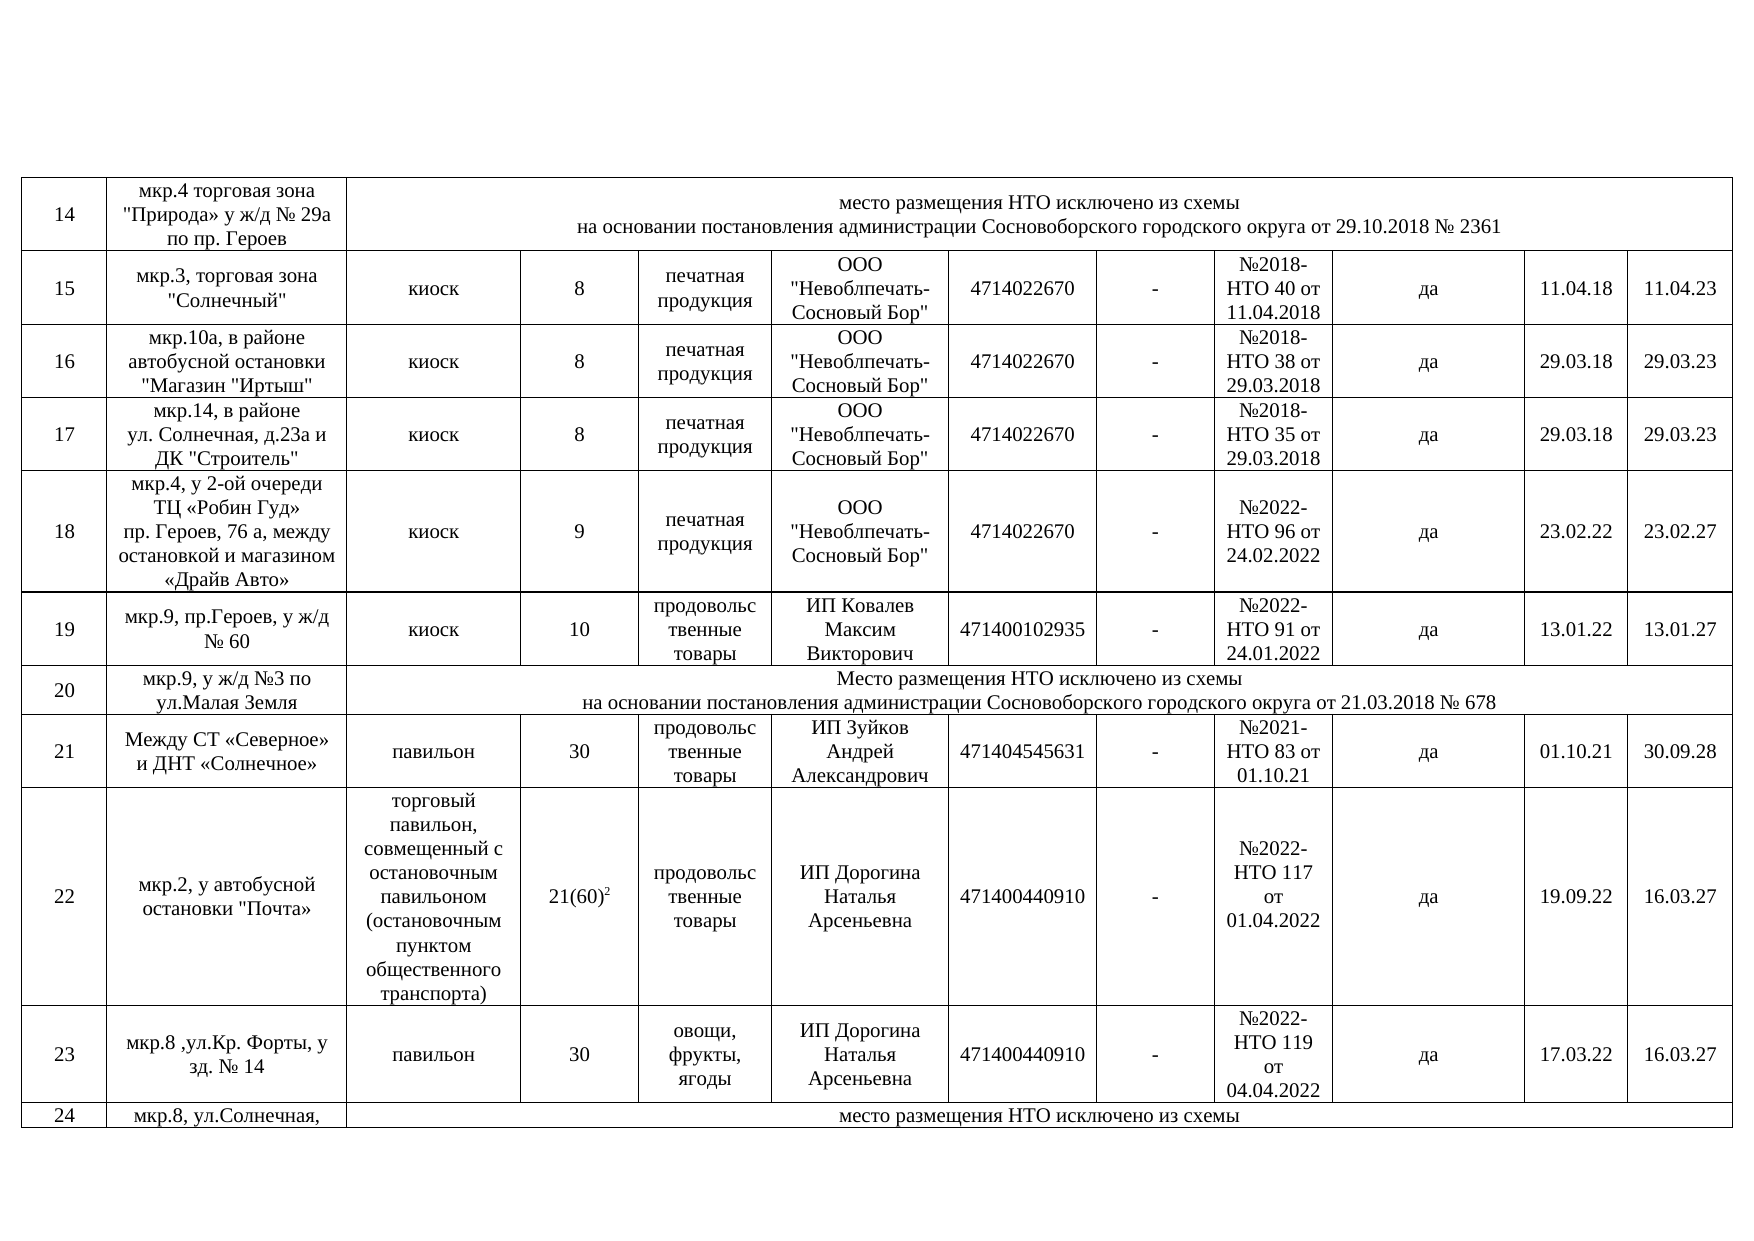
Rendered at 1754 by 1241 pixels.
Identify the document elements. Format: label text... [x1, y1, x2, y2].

table_cell Между СТ «Северное» и ДНТ «Солнечное» [107, 715, 346, 787]
table_cell ИП Зуйков Андрей Александрович [772, 715, 948, 787]
table_cell 471400102935 [949, 593, 1096, 665]
table_cell 23 [22, 1006, 106, 1102]
table_cell ИП Дорогина Наталья Арсеньевна [772, 1006, 948, 1102]
table_cell 10 [521, 593, 638, 665]
table_cell 23.02.22 [1525, 471, 1627, 591]
table_cell 21 [22, 715, 106, 787]
table_cell - [1097, 325, 1214, 397]
table_cell 8 [521, 325, 638, 397]
table_cell печатная продукция [639, 471, 771, 591]
table_cell №2021- НТО 83 от 01.10.21 [1215, 715, 1332, 787]
table_cell №2018-НТО 40 от 11.04.2018 [1215, 251, 1332, 324]
table_cell киоск [347, 593, 520, 665]
table_cell мкр.9, у ж/д №3 по ул.Малая Земля [107, 666, 346, 714]
table_cell да [1333, 715, 1524, 787]
table_cell 30 [521, 1006, 638, 1102]
table_cell продовольственные товары [639, 715, 771, 787]
table_cell 4714022670 [949, 251, 1096, 324]
table_cell №2018-НТО 35 от 29.03.2018 [1215, 398, 1332, 470]
table_cell печатная продукция [639, 251, 771, 324]
table_cell да [1333, 471, 1524, 591]
table_cell мкр.3, торговая зона "Солнечный" [107, 251, 346, 324]
table_cell 4714022670 [949, 471, 1096, 591]
table_cell 471404545631 [949, 715, 1096, 787]
table_cell да [1333, 325, 1524, 397]
table_cell 16 [22, 325, 106, 397]
table_cell 471400440910 [949, 788, 1096, 1005]
table_cell 11.04.18 [1525, 251, 1627, 324]
table_cell 9 [521, 471, 638, 591]
table_cell торговый павильон, совмещенный с остановочным павильоном (остановочным пунктом общественного транспорта) [347, 788, 520, 1005]
table_cell продовольственные товары [639, 788, 771, 1005]
table_cell - [1097, 788, 1214, 1005]
table_cell ООО "Невоблпечать-Сосновый Бор" [772, 251, 948, 324]
table_cell 4714022670 [949, 325, 1096, 397]
table_cell 17 [22, 398, 106, 470]
table_cell ООО "Невоблпечать-Сосновый Бор" [772, 398, 948, 470]
table_cell 8 [521, 251, 638, 324]
table_cell 16.03.27 [1628, 788, 1732, 1005]
table_cell да [1333, 788, 1524, 1005]
table_cell - [1097, 471, 1214, 591]
table_cell да [1333, 593, 1524, 665]
table_cell №2022-НТО 117 от 01.04.2022 [1215, 788, 1332, 1005]
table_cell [347, 1103, 1732, 1127]
table_cell 20 [22, 666, 106, 714]
table_cell №2022-НТО 119 от 04.04.2022 [1215, 1006, 1332, 1102]
table_cell №2018-НТО 38 от 29.03.2018 [1215, 325, 1332, 397]
table_cell 01.10.21 [1525, 715, 1627, 787]
table_cell ИП Ковалев Максим Викторович [772, 593, 948, 665]
table_cell 11.04.23 [1628, 251, 1732, 324]
table_cell 23.02.27 [1628, 471, 1732, 591]
table_cell да [1333, 398, 1524, 470]
table_cell 30.09.28 [1628, 715, 1732, 787]
table_cell павильон [347, 1006, 520, 1102]
table_cell мкр.14, в районе ул. Солнечная, д.23а и ДК "Строитель" [107, 398, 346, 470]
table_cell 16.03.27 [1628, 1006, 1732, 1102]
table_cell печатная продукция [639, 325, 771, 397]
table_cell мкр.8 ,ул.Кр. Форты, у зд. № 14 [107, 1006, 346, 1102]
table_cell 21(60)2 [521, 788, 638, 1005]
table_cell 8 [521, 398, 638, 470]
table_cell 29.03.23 [1628, 325, 1732, 397]
table_cell - [1097, 251, 1214, 324]
table_cell 18 [22, 471, 106, 591]
table_cell 19.09.22 [1525, 788, 1627, 1005]
table_cell киоск [347, 471, 520, 591]
table_cell ООО "Невоблпечать-Сосновый Бор" [772, 471, 948, 591]
table_cell 22 [22, 788, 106, 1005]
table_cell Место размещения НТО исключено из схемы на основании постановления администрации Сосновоборского городского округа от 21.03.2018 № 678 [347, 666, 1732, 714]
table_cell 471400440910 [949, 1006, 1096, 1102]
table_cell мкр.4 торговая зона "Природа» у ж/д № 29а по пр. Героев [107, 178, 346, 250]
table_cell киоск [347, 398, 520, 470]
table_cell №2022-НТО 91 от 24.01.2022 [1215, 593, 1332, 665]
table_cell мкр.9, пр.Героев, у ж/д № 60 [107, 593, 346, 665]
table_cell мкр.4, у 2-ой очереди ТЦ «Робин Гуд» пр. Героев, 76 а, между остановкой и магазином «Драйв Авто» [107, 471, 346, 591]
table_cell павильон [347, 715, 520, 787]
table_cell 19 [22, 593, 106, 665]
table_cell киоск [347, 325, 520, 397]
table_cell продовольственные товары [639, 593, 771, 665]
table_cell 29.03.18 [1525, 398, 1627, 470]
table_cell - [1097, 1006, 1214, 1102]
table_cell 13.01.27 [1628, 593, 1732, 665]
table_cell место размещения НТО исключено из схемы на основании постановления администрации Сосновоборского городского округа от 29.10.2018 № 2361 [347, 178, 1732, 250]
table_cell 24 [22, 1103, 106, 1127]
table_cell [107, 1103, 346, 1127]
table_cell да [1333, 251, 1524, 324]
table_cell - [1097, 715, 1214, 787]
table_cell печатная продукция [639, 398, 771, 470]
table_cell 17.03.22 [1525, 1006, 1627, 1102]
table_cell 30 [521, 715, 638, 787]
table_cell овощи, фрукты, ягоды [639, 1006, 771, 1102]
table_cell 29.03.18 [1525, 325, 1627, 397]
table_cell 15 [22, 251, 106, 324]
table_cell 29.03.23 [1628, 398, 1732, 470]
table_cell ООО "Невоблпечать-Сосновый Бор" [772, 325, 948, 397]
table_cell киоск [347, 251, 520, 324]
table_cell да [1333, 1006, 1524, 1102]
table_cell №2022-НТО 96 от 24.02.2022 [1215, 471, 1332, 591]
table_cell мкр.10а, в районе автобусной остановки "Магазин "Иртыш" [107, 325, 346, 397]
table_cell ИП Дорогина Наталья Арсеньевна [772, 788, 948, 1005]
table_cell мкр.2, у автобусной остановки "Почта» [107, 788, 346, 1005]
table_cell 14 [22, 178, 106, 250]
table_cell - [1097, 398, 1214, 470]
table_cell - [1097, 593, 1214, 665]
table_cell 13.01.22 [1525, 593, 1627, 665]
table_cell 4714022670 [949, 398, 1096, 470]
